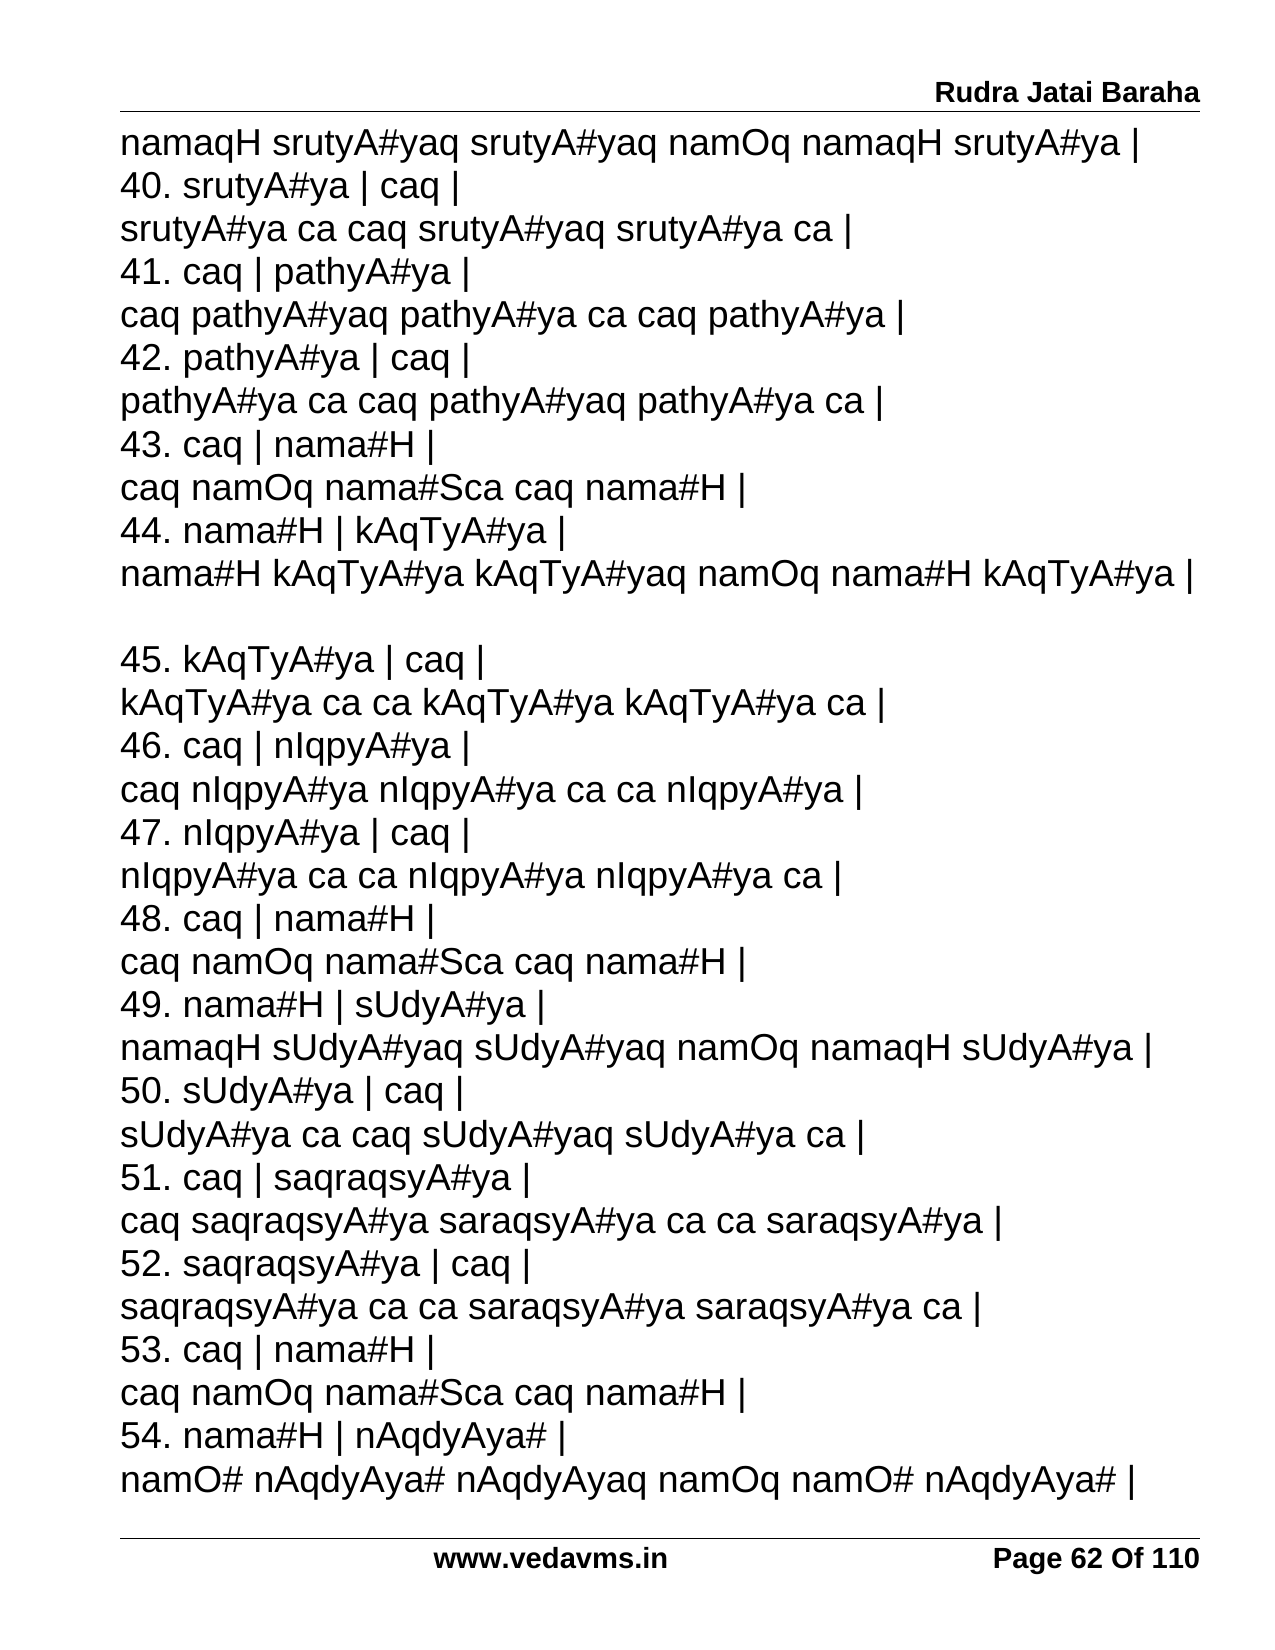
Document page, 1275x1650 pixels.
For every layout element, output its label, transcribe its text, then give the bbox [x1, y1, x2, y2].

text caq namOq nama#Sca caq nama#H | [120, 1371, 1200, 1414]
text caq saqraqsyA#ya saraqsyA#ya ca ca saraqsyA#ya | [120, 1198, 1200, 1241]
text saqraqsyA#ya ca ca saraqsyA#ya saraqsyA#ya ca | [120, 1284, 1200, 1327]
text 43. caq | nama#H | [120, 422, 1200, 465]
text 45. kAqTyA#ya | caq | [120, 637, 1200, 681]
text srutyA#ya ca caq srutyA#yaq srutyA#ya ca | [120, 206, 1200, 249]
text nama#H kAqTyA#ya kAqTyA#yaq namOq nama#H kAqTyA#ya | [120, 551, 1200, 594]
text 54. nama#H | nAqdyAya# | [120, 1414, 1200, 1457]
text 42. pathyA#ya | caq | [120, 336, 1200, 379]
text namO# nAqdyAya# nAqdyAyaq namOq namO# nAqdyAya# | [120, 1457, 1200, 1500]
text sUdyA#ya ca caq sUdyA#yaq sUdyA#ya ca | [120, 1112, 1200, 1155]
text 51. caq | saqraqsyA#ya | [120, 1155, 1200, 1198]
text caq nIqpyA#ya nIqpyA#ya ca ca nIqpyA#ya | [120, 767, 1200, 810]
text pathyA#ya ca caq pathyA#yaq pathyA#ya ca | [120, 379, 1200, 422]
text 53. caq | nama#H | [120, 1327, 1200, 1371]
text 49. nama#H | sUdyA#ya | [120, 982, 1200, 1026]
text 48. caq | nama#H | [120, 896, 1200, 939]
text 46. caq | nIqpyA#ya | [120, 724, 1200, 767]
text namaqH srutyA#yaq srutyA#yaq namOq namaqH srutyA#ya | [120, 120, 1200, 163]
text 41. caq | pathyA#ya | [120, 249, 1200, 292]
text 50. sUdyA#ya | caq | [120, 1069, 1200, 1112]
text caq pathyA#yaq pathyA#ya ca caq pathyA#ya | [120, 292, 1200, 336]
text 40. srutyA#ya | caq | [120, 163, 1200, 206]
text 47. nIqpyA#ya | caq | [120, 810, 1200, 853]
text caq namOq nama#Sca caq nama#H | [120, 939, 1200, 982]
text 44. nama#H | kAqTyA#ya | [120, 508, 1200, 551]
text nIqpyA#ya ca ca nIqpyA#ya nIqpyA#ya ca | [120, 853, 1200, 896]
text 52. saqraqsyA#ya | caq | [120, 1241, 1200, 1284]
text kAqTyA#ya ca ca kAqTyA#ya kAqTyA#ya ca | [120, 681, 1200, 724]
text namaqH sUdyA#yaq sUdyA#yaq namOq namaqH sUdyA#ya | [120, 1026, 1200, 1069]
text caq namOq nama#Sca caq nama#H | [120, 465, 1200, 508]
